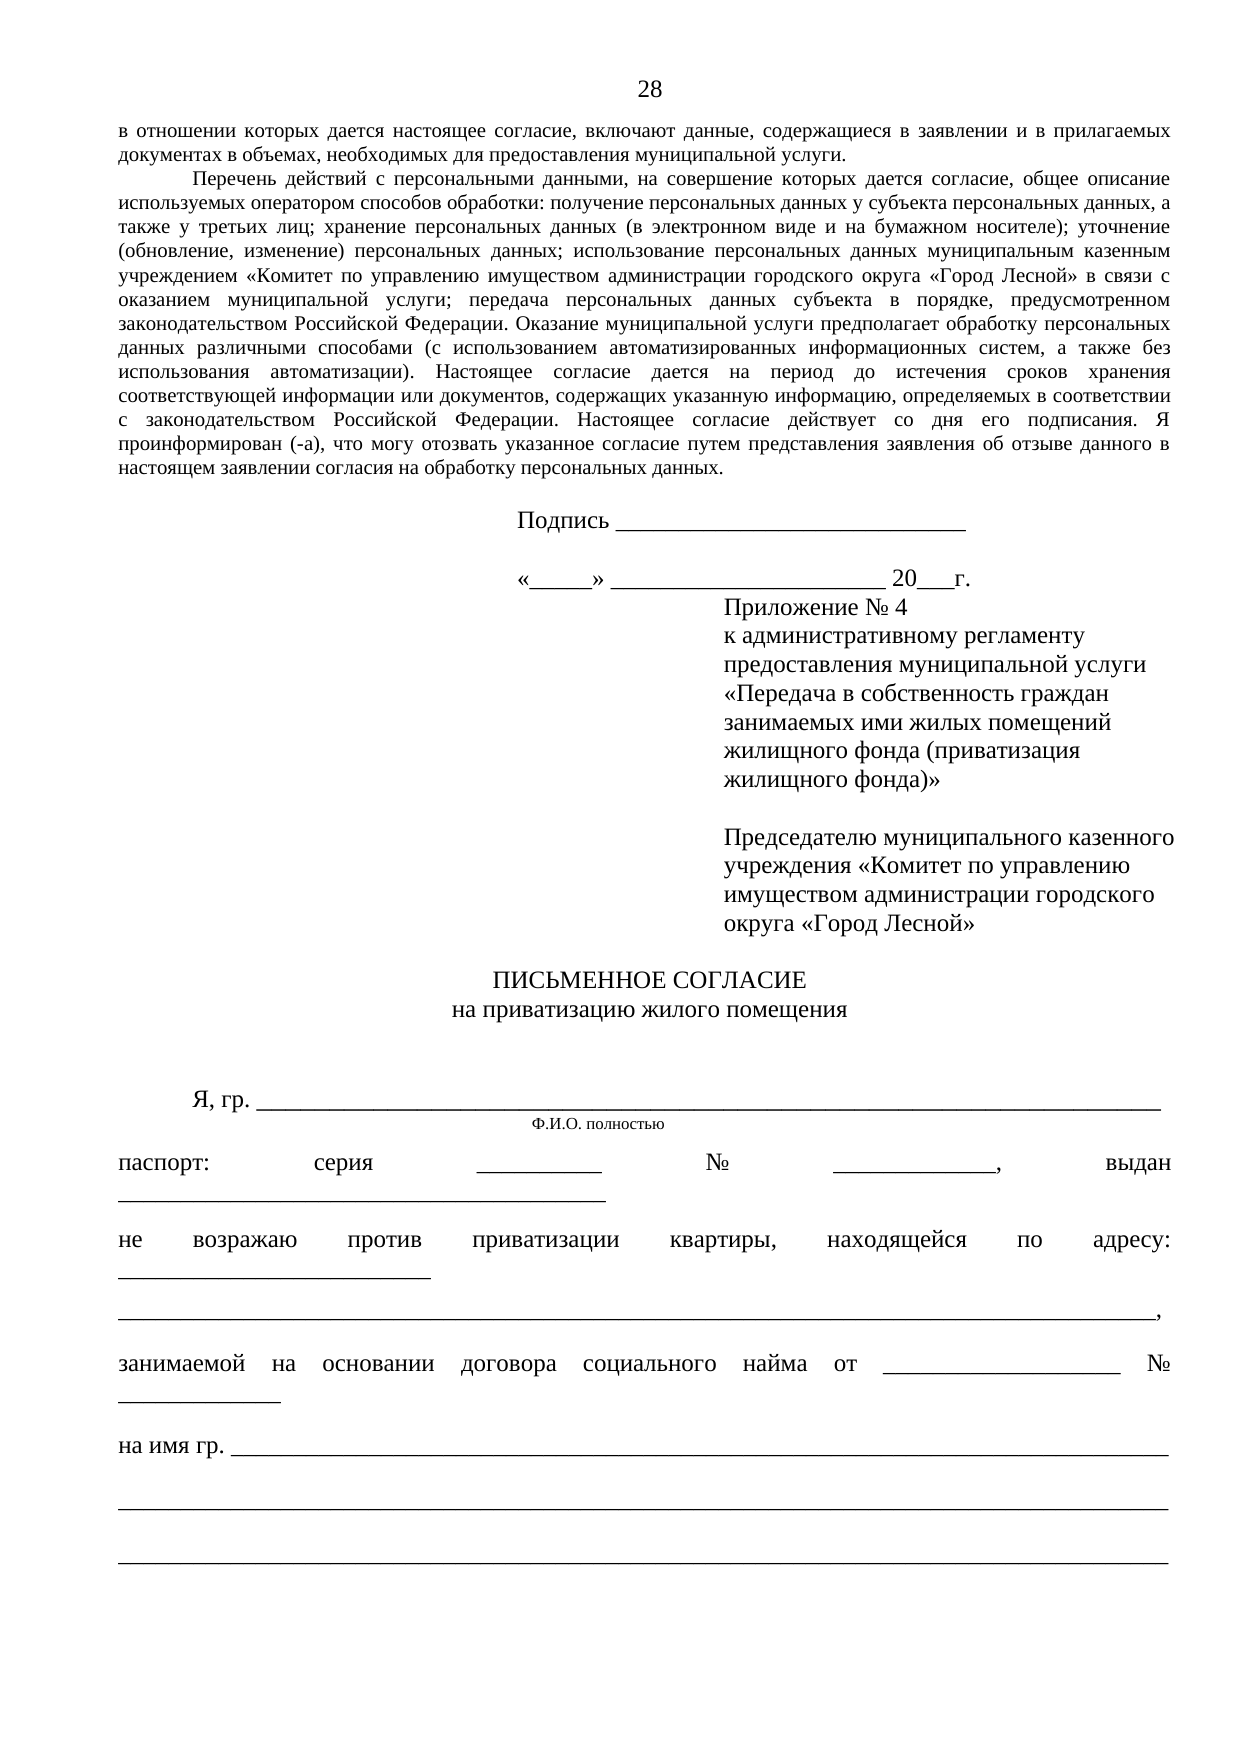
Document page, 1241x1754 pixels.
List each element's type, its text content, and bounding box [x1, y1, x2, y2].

text предоставления муниципальной услуги [650, 649, 1181, 678]
text Подпись ____________________________ [118, 505, 1172, 534]
text не возражаю против приватизации квартиры, находящейся по адресу: _________________________ [118, 1224, 1172, 1282]
text ____________________________________________________________________________________ [118, 1484, 1172, 1513]
text ____________________________________________________________________________________ [118, 1538, 1172, 1567]
text Я, гр. ______________________________________________________________ [118, 1080, 1172, 1114]
text ПИСЬМЕННОЕ СОГЛАСИЕ [118, 965, 1181, 994]
text паспорт: серия __________ № _____________, выдан _______________________________________ [118, 1147, 1172, 1205]
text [118, 118, 1172, 166]
text на приватизацию жилого помещения [118, 994, 1181, 1023]
text Перечень действий с персональными данными, на совершение которых дается согласие, общее описание используемых оператором способов обработки: получение персональных данных у субъекта персональных данных, а также у третьих лиц; хранение персональных данных (в электронном виде и на бумажном носителе); уточнение (обновление, изменение) персональных данных; использование персональных данных муниципальным казенным учреждением «Комитет по управлению имуществом администрации городского округа «Город Лесной» в связи с оказанием муниципальной услуги; передача персональных данных субъекта в порядке, предусмотренном законодательством Российской Федерации. Оказание муниципальной услуги предполагает обработку персональных данных различными способами (с использованием автоматизированных информационных систем, а также без использования автоматизации). Настоящее согласие дается на период до истечения сроков хранения соответствующей информации или документов, содержащих указанную информацию, определяемых в соответствии с законодательством Российской Федерации. Настоящее согласие действует со дня его подписания. Я проинформирован (-а), что могу отозвать указанное согласие путем представления заявления об отзыве данного в настоящем заявлении согласия на обработку персональных данных. [118, 166, 1172, 479]
text Председателю муниципального казенного [650, 822, 1181, 850]
text имуществом администрации городского [650, 879, 1181, 908]
text к административному регламенту [650, 620, 1181, 649]
text Приложение № 4 [650, 592, 1181, 620]
text «_____» ______________________ 20___г. [118, 563, 1172, 592]
text округа «Город Лесной» [650, 908, 1181, 937]
text учреждения «Комитет по управлению [650, 850, 1181, 879]
text Ф.И.О. полностью [472, 1114, 1172, 1147]
text «Передача в собственность граждан занимаемых ими жилых помещений жилищного фонда (приватизация жилищного фонда)» [723, 678, 1181, 793]
text ___________________________________________________________________________________, [118, 1294, 1172, 1323]
text на имя гр. ___________________________________________________________________________ [118, 1430, 1172, 1459]
text занимаемой на основании договора социального найма от ___________________ № _____________ [118, 1348, 1172, 1405]
